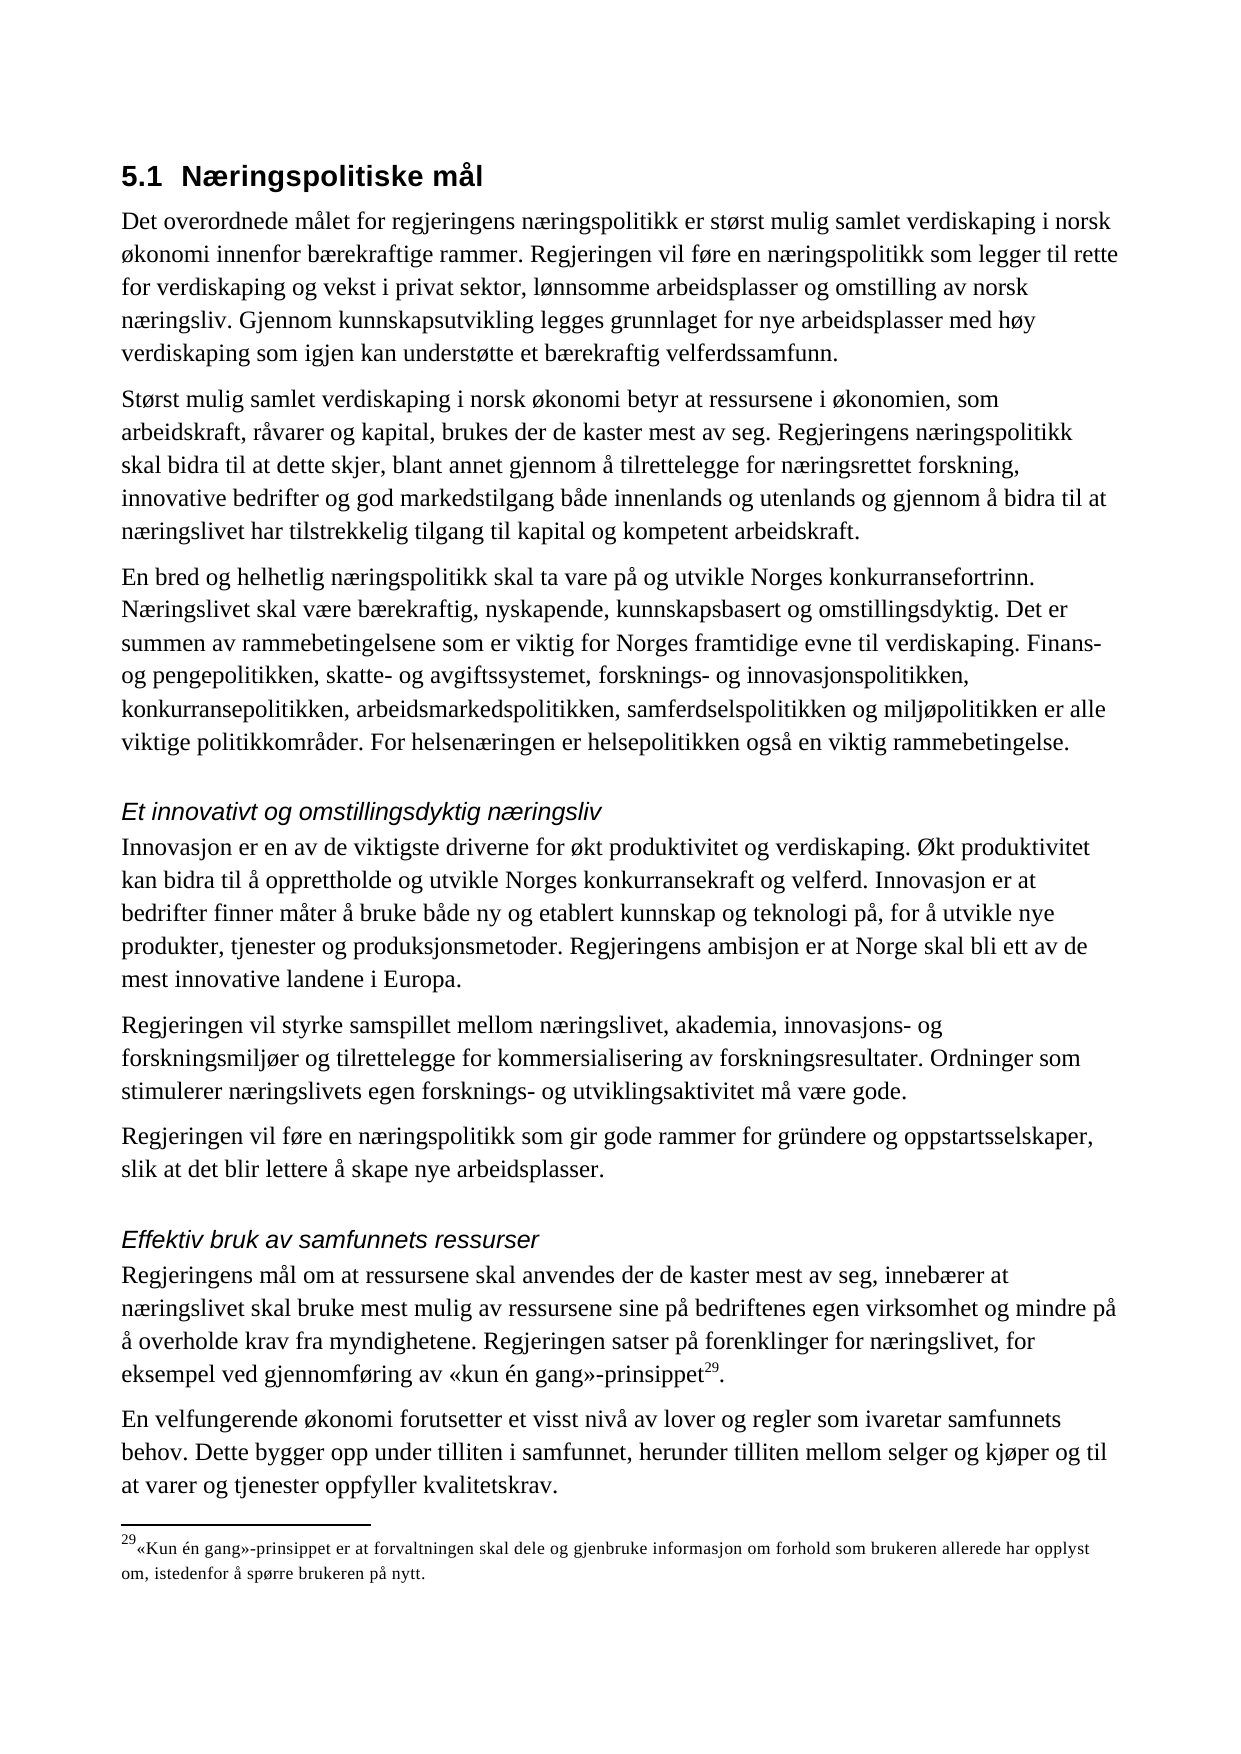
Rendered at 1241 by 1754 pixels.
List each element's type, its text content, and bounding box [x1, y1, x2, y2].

text Det overordnede målet for regjeringens næringspolitikk er størst mulig samlet verdiskaping i norsk økonomi innenfor bærekraftige rammer. Regjeringen vil føre en næringspolitikk som legger til rette for verdiskaping og vekst i privat sektor, lønnsomme arbeidsplasser og omstilling av norsk næringsliv. Gjennom kunnskapsutvikling legges grunnlaget for nye arbeidsplasser med høy verdiskaping som igjen kan understøtte et bærekraftig velferdssamfunn. [121, 206, 1119, 367]
text Regjeringen vil styrke samspillet mellom næringslivet, akademia, innovasjons- og forskningsmiljøer og tilrettelegge for kommersialisering av forskningsresultater. Ordninger som stimulerer næringslivets egen forsknings- og utviklingsaktivitet må være gode. [121, 1010, 1119, 1104]
text Innovasjon er en av de viktigste driverne for økt produktivitet og verdiskaping. Økt produktivitet kan bidra til å opprettholde og utvikle Norges konkurransekraft og velferd. Innovasjon er at bedrifter finner måter å bruke både ny og etablert kunnskap og teknologi på, for å utvikle nye produkter, tjenester og produksjonsmetoder. Regjeringens ambisjon er at Norge skal bli ett av de mest innovative landene i Europa. [121, 832, 1119, 993]
text Regjeringens mål om at ressursene skal anvendes der de kaster mest av seg, innebærer at næringslivet skal bruke mest mulig av ressursene sine på bedriftenes egen virksomhet og mindre på å overholde krav fra myndighetene. Regjeringen satser på forenklinger for næringslivet, for eksempel ved gjennomføring av «kun én gang»-prinsippet. [121, 1260, 1119, 1388]
text Effektiv bruk av samfunnets ressurser [121, 1225, 1119, 1254]
text Størst mulig samlet verdiskaping i norsk økonomi betyr at ressursene i økonomien, som arbeidskraft, råvarer og kapital, brukes der de kaster mest av seg. Regjeringens næringspolitikk skal bidra til at dette skjer, blant annet gjennom å tilrettelegge for næringsrettet forskning, innovative bedrifter og god markedstilgang både innenlands og utenlands og gjennom å bidra til at næringslivet har tilstrekkelig tilgang til kapital og kompetent arbeidskraft. [121, 384, 1119, 545]
text En velfungerende økonomi forutsetter et visst nivå av lover og regler som ivaretar samfunnets behov. Dette bygger opp under tilliten i samfunnet, herunder tilliten mellom selger og kjøper og til at varer og tjenester oppfyller kvalitetskrav. [121, 1404, 1119, 1499]
subtitle Næringspolitiske mål [121, 159, 1119, 193]
text Regjeringen vil føre en næringspolitikk som gir gode rammer for gründere og oppstartsselskaper, slik at det blir lettere å skape nye arbeidsplasser. [121, 1121, 1119, 1183]
text Et innovativt og omstillingsdyktig næringsliv [121, 797, 1119, 826]
text En bred og helhetlig næringspolitikk skal ta vare på og utvikle Norges konkurransefortrinn. Næringslivet skal være bærekraftig, nyskapende, kunnskapsbasert og omstillingsdyktig. Det er summen av rammebetingelsene som er viktig for Norges framtidige evne til verdiskaping. Finans- og pengepolitikken, skatte- og avgiftssystemet, forsknings- og innovasjonspolitikken, konkurransepolitikken, arbeidsmarkedspolitikken, samferdselspolitikken og miljøpolitikken er alle viktige politikkområder. For helsenæringen er helsepolitikken også en viktig rammebetingelse. [121, 562, 1119, 755]
